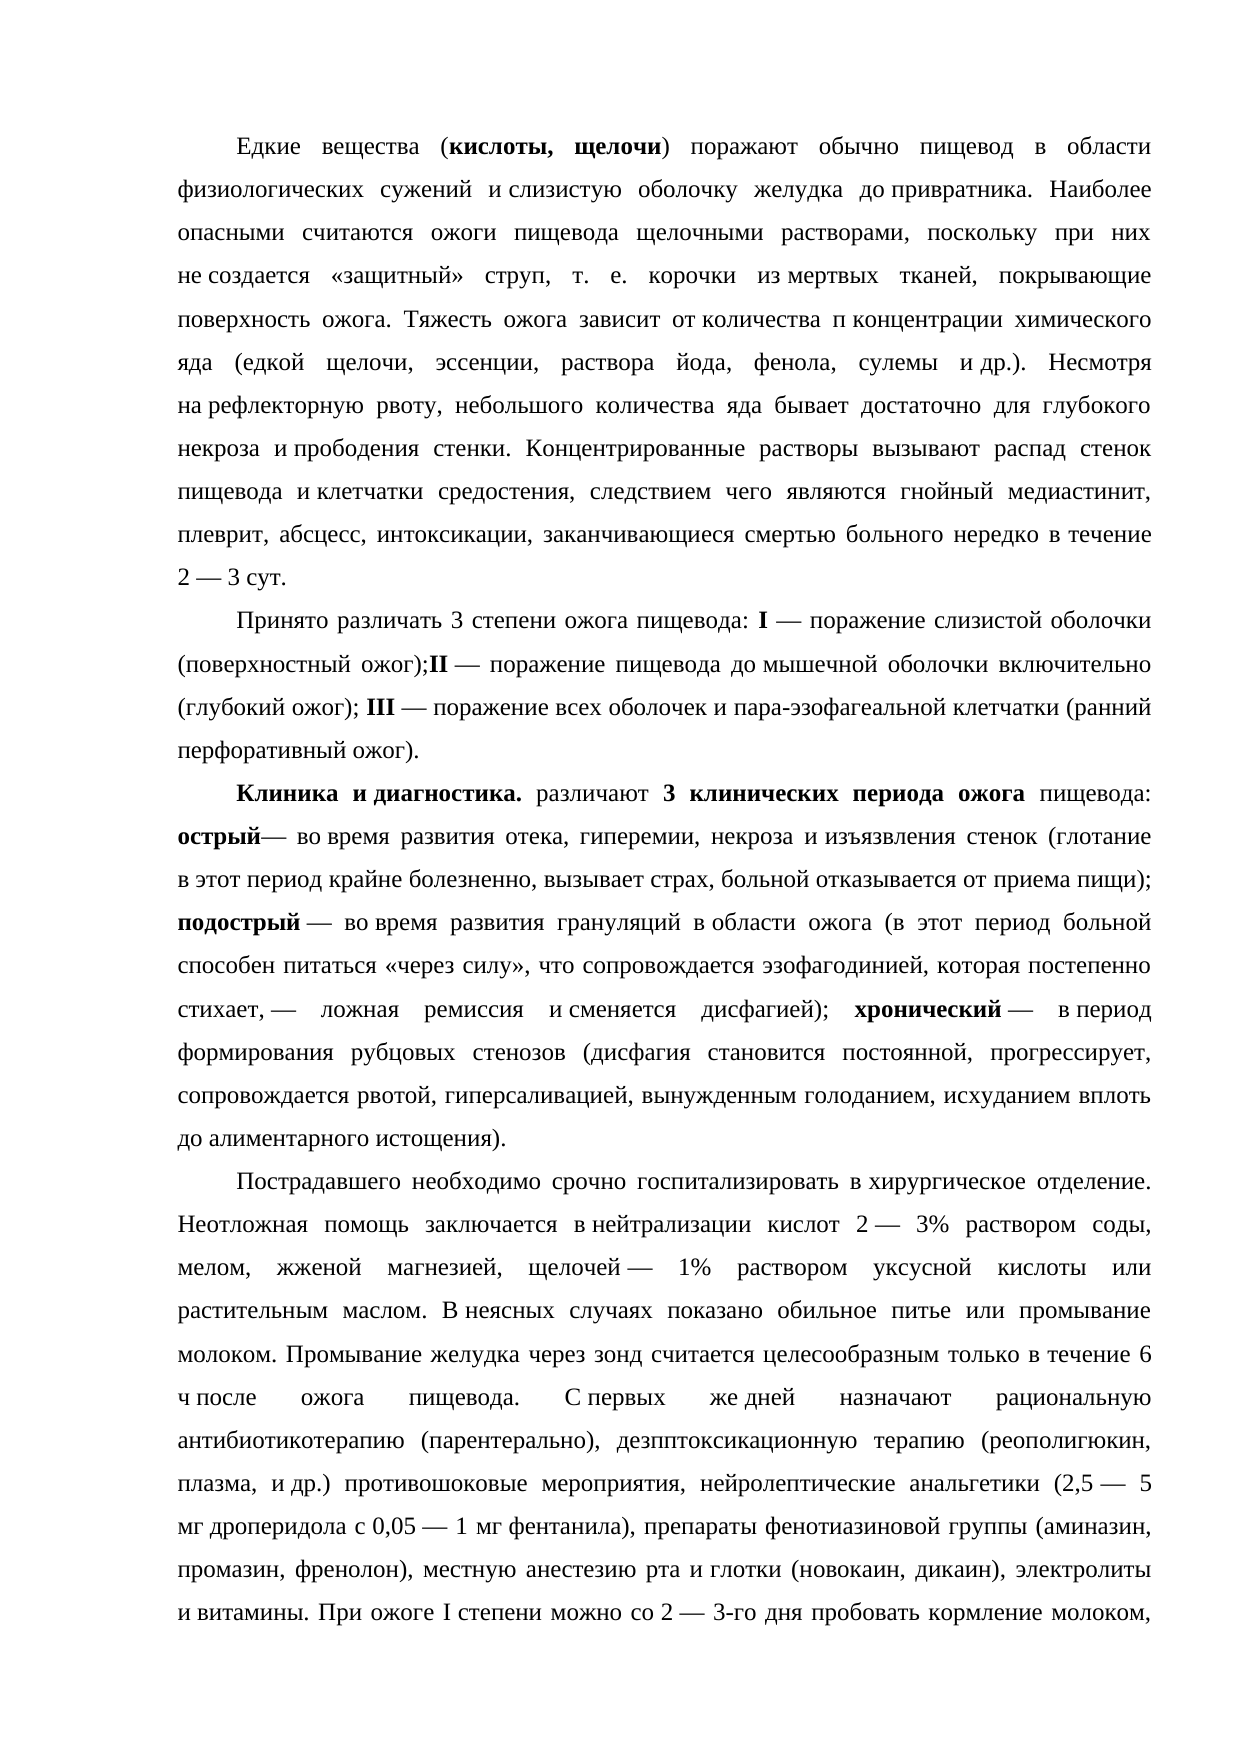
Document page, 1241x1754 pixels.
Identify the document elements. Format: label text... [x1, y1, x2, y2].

text Принято различать 3 степени ожога пищевода: I — поражение слизистой оболочки (поверхностный ожог);II — поражение пищевода до мышечной оболочки включительно (глубокий ожог); III — поражение всех оболочек и пара-эзофагеальной клетчатки (ранний перфоративный ожог). [177, 606, 1152, 764]
text Едкие вещества (кислоты, щелочи) поражают обычно пищевод в области физиологических сужений и слизистую оболочку желудка до привратника. Наиболее опасными считаются ожоги пищевода щелочными растворами, поскольку при них не создается «защитный» струп, т. е. корочки из мертвых тканей, покрывающие поверхность ожога. Тяжесть ожога зависит от количества п концентрации химического яда (едкой щелочи, эссенции, раствора йода, фенола, сулемы и др.). Несмотря на рефлекторную рвоту, небольшого количества яда бывает достаточно для глубокого некроза и прободения стенки. Концентрированные растворы вызывают распад стенок пищевода и клетчатки средостения, следствием чего являются гнойный медиастинит, плеврит, абсцесс, интоксикации, заканчивающиеся смертью больного нередко в течение 2 — 3 сут. [177, 131, 1152, 591]
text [177, 1166, 1152, 1626]
text Клиника и диагностика. различают 3 клинических периода ожога пищевода: острый— во время развития отека, гиперемии, некроза и изъязвления стенок (глотание в этот период крайне болезненно, вызывает страх, больной отказывается от приема пищи); подострый — во время развития грануляций в области ожога (в этот период больной способен питаться «через силу», что сопровождается эзофагодинией, которая постепенно стихает, — ложная ремиссия и сменяется дисфагией); хронический — в период формирования рубцовых стенозов (дисфагия становится постоянной, прогрессирует, сопровождается рвотой, гиперсаливацией, вынужденным голоданием, исхуданием вплоть до алиментарного истощения). [177, 778, 1152, 1152]
